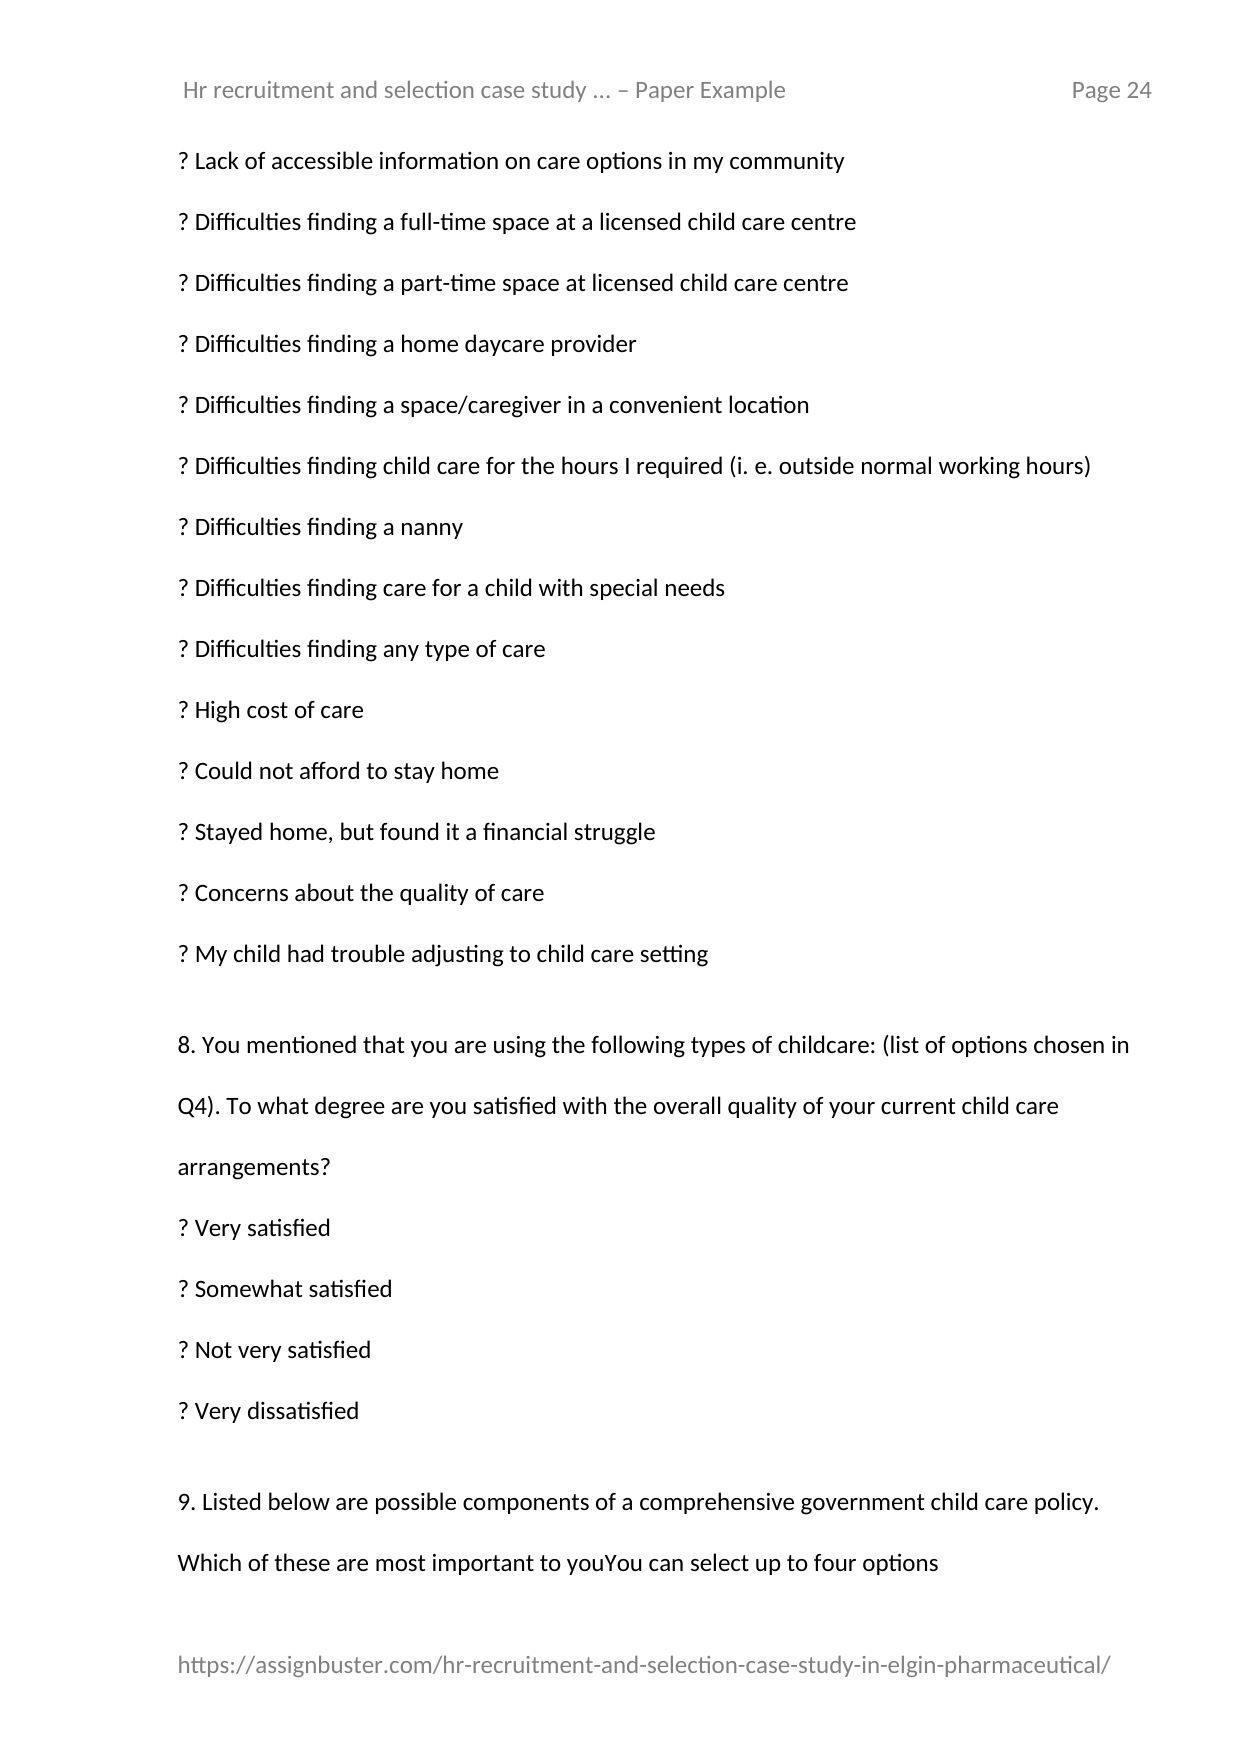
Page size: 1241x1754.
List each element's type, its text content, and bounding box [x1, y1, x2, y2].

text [177, 1486, 1152, 1577]
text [177, 145, 1152, 969]
text 8. You mentioned that you are using the following types of childcare: (list of options chosen in Q4). To what degree are you satisfied with the overall quality of your current child care arrangements? ? Very satisfied ? Somewhat satisfied ? Not very satisfied ? Very dissatisfied [177, 1029, 1152, 1426]
